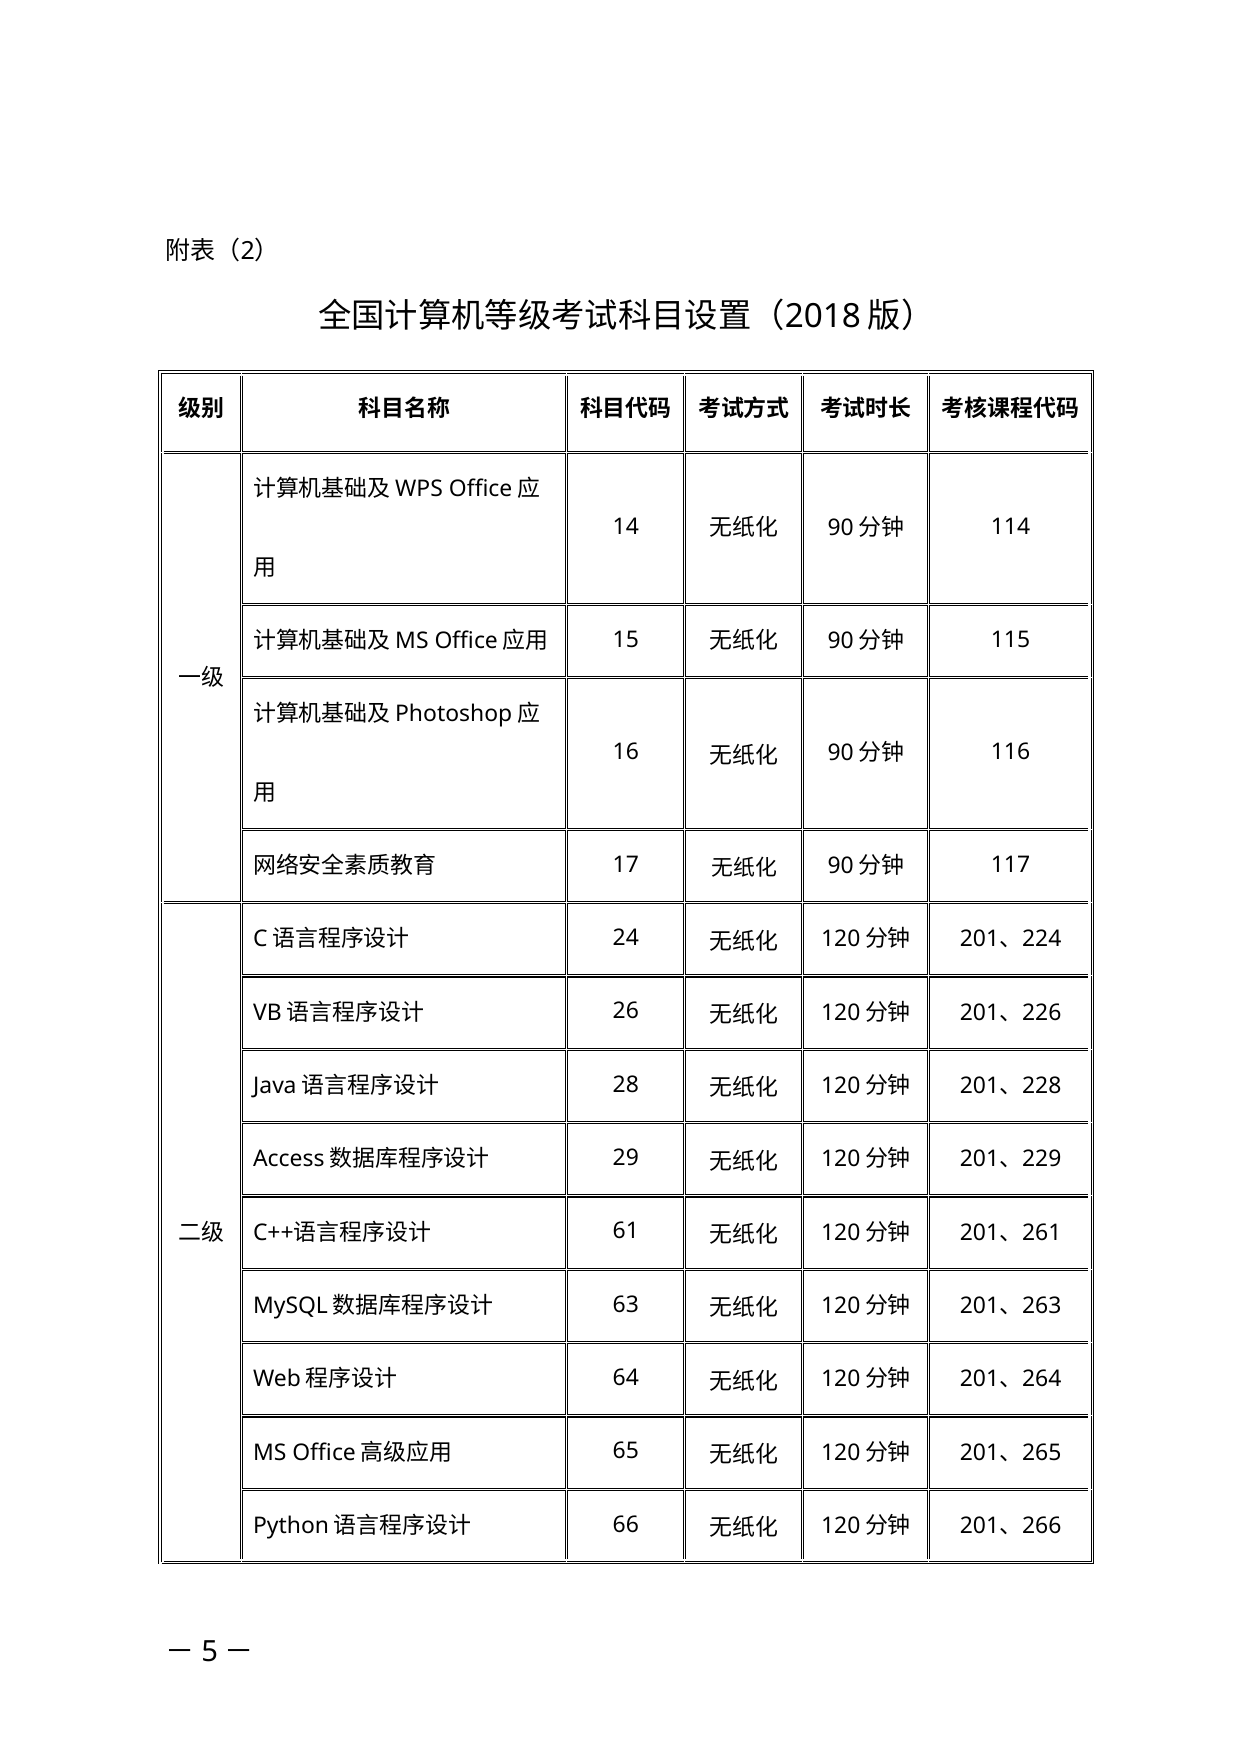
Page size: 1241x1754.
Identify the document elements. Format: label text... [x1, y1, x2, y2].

table_header 考试方式 [685, 371, 803, 451]
table_cell 120分钟 [803, 1491, 928, 1561]
table_cell 120分钟 [804, 904, 927, 974]
table_cell 114 [929, 451, 1092, 603]
text 附表（2） [165, 216, 1087, 281]
list 全国计算机等级考试科目设置（2018版） [165, 281, 1087, 346]
table_cell 16 [568, 679, 683, 828]
table_cell 无纸化 [686, 1198, 801, 1268]
table_header 级别 [160, 371, 242, 451]
table_cell 61 [568, 1198, 683, 1268]
table_cell 无纸化 [686, 1418, 801, 1488]
table_header 科目代码 [566, 371, 685, 451]
table_cell VB语言程序设计 [243, 978, 565, 1048]
table_cell 201、226 [929, 974, 1092, 1048]
table_cell 66 [566, 1488, 685, 1561]
table_cell 115 [930, 603, 1091, 676]
table_cell C++语言程序设计 [243, 1198, 565, 1268]
table_cell C语言程序设计 [243, 904, 565, 974]
table_cell 计算机基础及WPS Office应用 [243, 454, 565, 603]
table_cell 无纸化 [686, 1124, 801, 1194]
table_cell 63 [568, 1271, 683, 1341]
table_cell 120分钟 [804, 1344, 927, 1414]
table_cell 116 [929, 676, 1092, 828]
table_cell MySQL数据库程序设计 [243, 1271, 565, 1341]
table_cell 120分钟 [804, 978, 927, 1048]
table_cell 117 [930, 828, 1091, 901]
table_cell 29 [568, 1124, 683, 1194]
table_header 考核课程代码 [929, 374, 1091, 451]
table_cell 无纸化 [686, 454, 801, 603]
table_cell 17 [568, 831, 683, 901]
table_cell 201、264 [929, 1341, 1092, 1414]
table_header 考试时长 [803, 374, 928, 451]
table_cell 201、229 [929, 1121, 1092, 1194]
table_cell 无纸化 [686, 1051, 801, 1121]
table_cell 24 [568, 904, 683, 974]
table_cell 201、261 [929, 1194, 1092, 1268]
table_header 科目名称 [242, 374, 566, 451]
table_cell 26 [568, 978, 683, 1048]
table_cell MS Office高级应用 [243, 1418, 565, 1488]
table_cell Java语言程序设计 [243, 1051, 565, 1121]
table_cell Access数据库程序设计 [243, 1124, 565, 1194]
table_cell 201、224 [929, 901, 1092, 974]
table_cell 网络安全素质教育 [243, 831, 565, 901]
table_cell 120分钟 [804, 1198, 927, 1268]
table_cell 65 [568, 1418, 683, 1488]
table_cell Python语言程序设计 [242, 1491, 566, 1561]
table_cell 无纸化 [686, 606, 801, 676]
table_cell 无纸化 [686, 904, 801, 974]
table_cell 90分钟 [804, 679, 927, 828]
table_cell 无纸化 [685, 1488, 803, 1561]
table_cell 90分钟 [804, 831, 927, 901]
table_cell 无纸化 [686, 1271, 801, 1341]
table_cell 二级 [160, 901, 242, 1561]
table_cell 28 [568, 1051, 683, 1121]
table_cell 15 [568, 606, 683, 676]
table_cell 一级 [160, 451, 242, 901]
table_cell 201、228 [930, 1048, 1091, 1121]
table_cell Web程序设计 [243, 1344, 565, 1414]
table_cell 计算机基础及MS Office应用 [243, 606, 565, 676]
table_cell 120分钟 [804, 1271, 927, 1341]
table_cell 90分钟 [804, 606, 927, 676]
table_cell 无纸化 [686, 1344, 801, 1414]
table_cell 201、265 [929, 1414, 1092, 1488]
table_cell 120分钟 [804, 1124, 927, 1194]
table_cell 90分钟 [804, 454, 927, 603]
table_cell 计算机基础及Photoshop应用 [243, 679, 565, 828]
table_cell 120分钟 [804, 1418, 927, 1488]
table_cell 无纸化 [686, 831, 801, 901]
table_cell 201、266 [929, 1488, 1091, 1561]
table_cell 120分钟 [804, 1051, 927, 1121]
table_cell 无纸化 [686, 679, 801, 828]
table_cell 14 [568, 454, 683, 603]
table_cell 201、263 [930, 1268, 1091, 1341]
table_cell 无纸化 [686, 978, 801, 1048]
table_cell 64 [568, 1344, 683, 1414]
